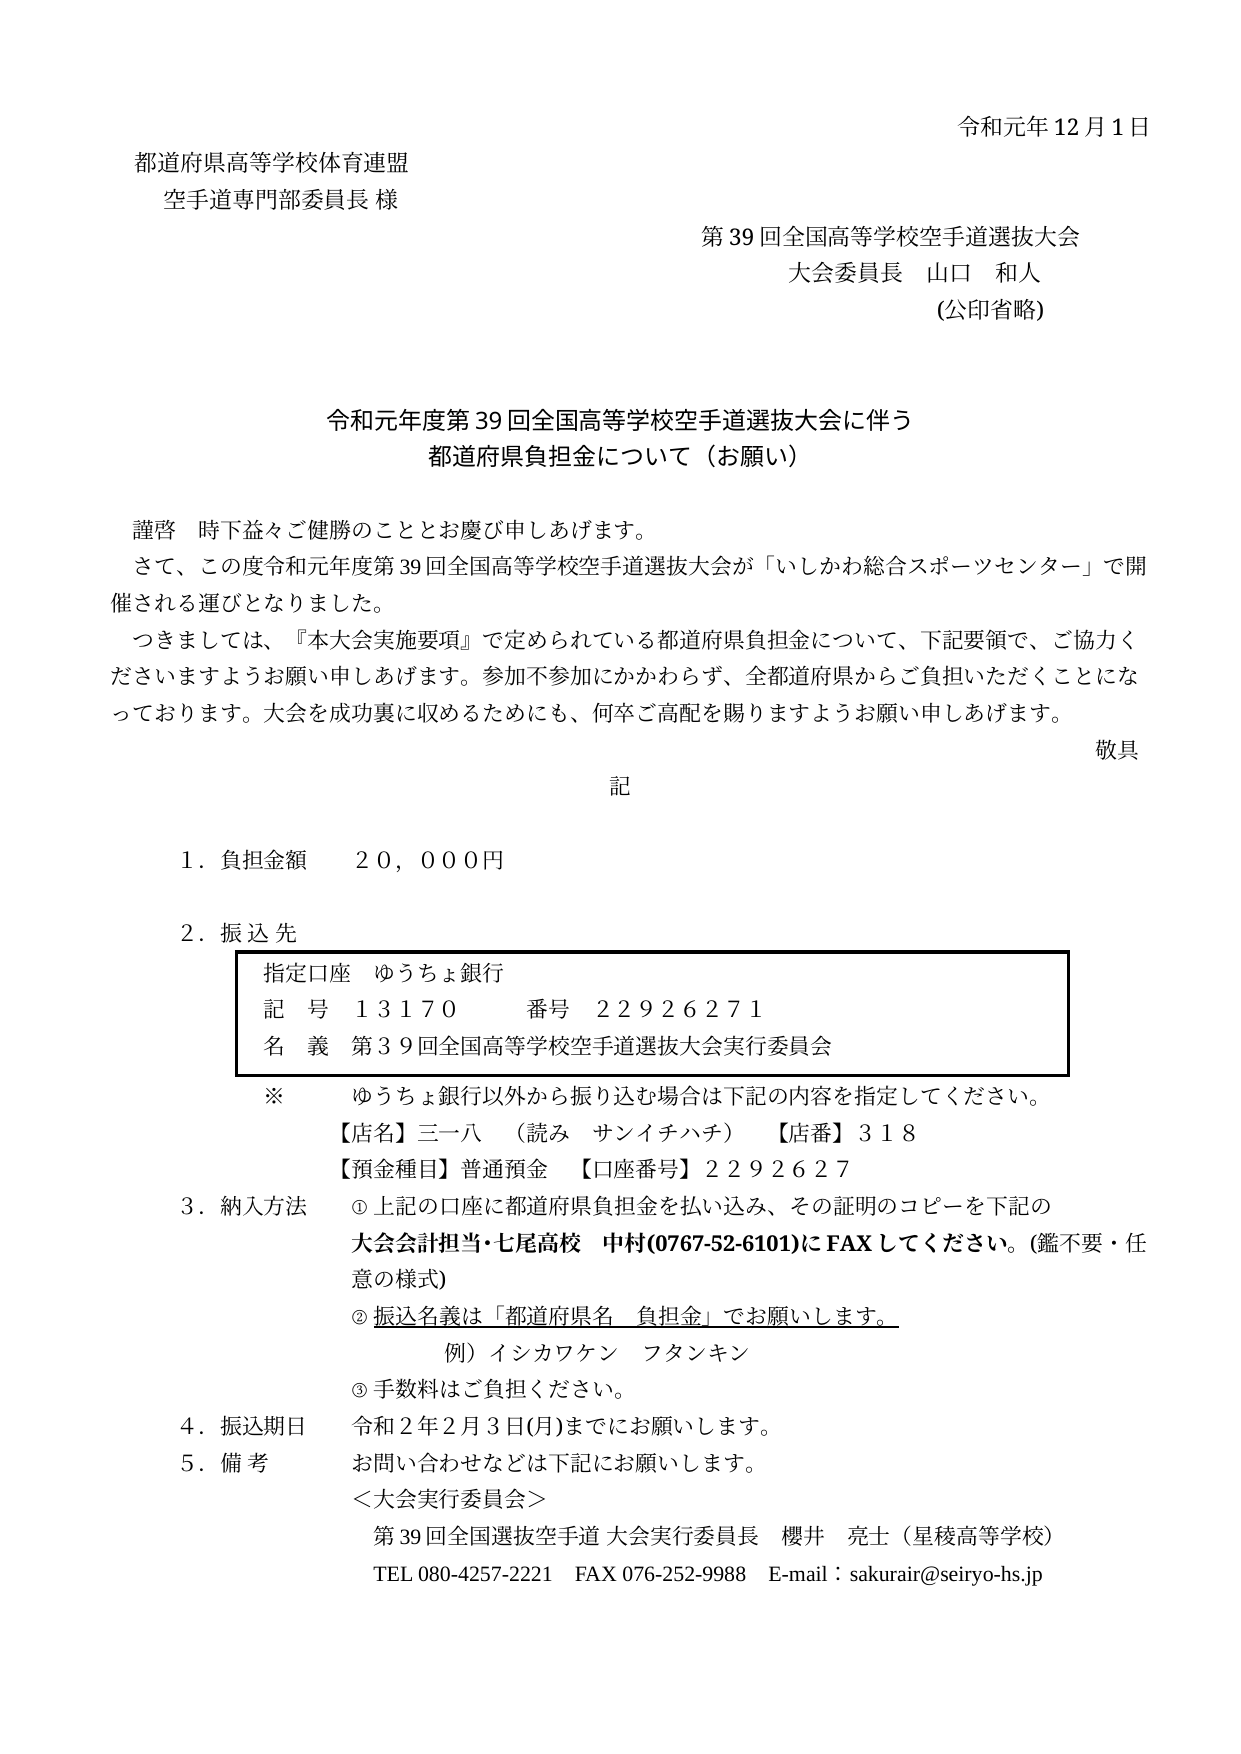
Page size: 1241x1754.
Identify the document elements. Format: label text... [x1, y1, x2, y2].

table_header 指定口座 ゆうちょ銀行 記 号 １３１７０ 番号 ２２９２６２７１ 名 義 第３９回全国高等学校空手道選抜大会実行委員会 [238, 954, 1067, 1073]
text ③ 手数料はご負担ください。 [89, 1370, 1152, 1407]
text 【預金種目】普通預金 【口座番号】２２９２６２７ [89, 1150, 1152, 1187]
text 令和元年度第39回全国高等学校空手道選抜大会に伴う [89, 400, 1152, 437]
text ２．振 込 先 [89, 914, 1152, 950]
text ② 振込名義は「都道府県名 負担金」でお願いします。 [89, 1297, 1152, 1333]
text 謹啓 時下益々ご健勝のこととお慶び申しあげます。 [89, 510, 1152, 547]
text ＜大会実行委員会＞ [89, 1480, 1152, 1517]
text １．負担金額 ２０，０００円 [89, 840, 1152, 877]
text (公印省略) [89, 290, 1152, 327]
text 第39回全国選抜空手道 大会実行委員長 櫻井 亮士（星稜高等学校） [89, 1517, 1152, 1553]
text ※ ゆうちょ銀行以外から振り込む場合は下記の内容を指定してください。 [89, 1077, 1152, 1113]
text 大会会計担当･七尾高校 中村(0767-52-6101)にFAXしてください。(鑑不要・任意の様式) [89, 1223, 1152, 1297]
text つきましては、『本大会実施要項』で定められている都道府県負担金について、下記要領で、ご協力く [89, 620, 1152, 657]
text TEL 080-4257-2221 FAX 076-252-9988 E-mail：sakurair@seiryo-hs.jp [89, 1553, 1152, 1590]
text 空手道専門部委員長 様 [89, 180, 1152, 217]
text 記 [89, 767, 1152, 804]
text ３．納入方法 ① 上記の口座に都道府県負担金を払い込み、その証明のコピーを下記の [89, 1187, 1152, 1223]
text ださいますようお願い申しあげます。参加不参加にかかわらず、全都道府県からご負担いただくことにな [89, 657, 1152, 694]
text 例）イシカワケン フタンキン [89, 1333, 1152, 1370]
text 都道府県負担金について（お願い） [89, 437, 1152, 474]
text 都道府県高等学校体育連盟 [89, 144, 1152, 180]
text 令和元年12月1日 [89, 107, 1152, 144]
text っております。大会を成功裏に収めるためにも、何卒ご高配を賜りますようお願い申しあげます。 [89, 694, 1152, 730]
text 大会委員長 山口 和人 [89, 254, 1152, 290]
text ４．振込期日 令和２年２月３日(月)までにお願いします。 [89, 1407, 1152, 1443]
text さて、この度令和元年度第39回全国高等学校空手道選抜大会が「いしかわ総合スポーツセンター」で開催される運びとなりました。 [89, 547, 1152, 620]
text 第39回全国高等学校空手道選抜大会 [89, 217, 1152, 254]
text 【店名】三一八 （読み サンイチハチ） 【店番】３１８ [89, 1113, 1152, 1150]
text 敬具 [89, 730, 1152, 767]
text ５．備 考 お問い合わせなどは下記にお願いします。 [89, 1443, 1152, 1480]
